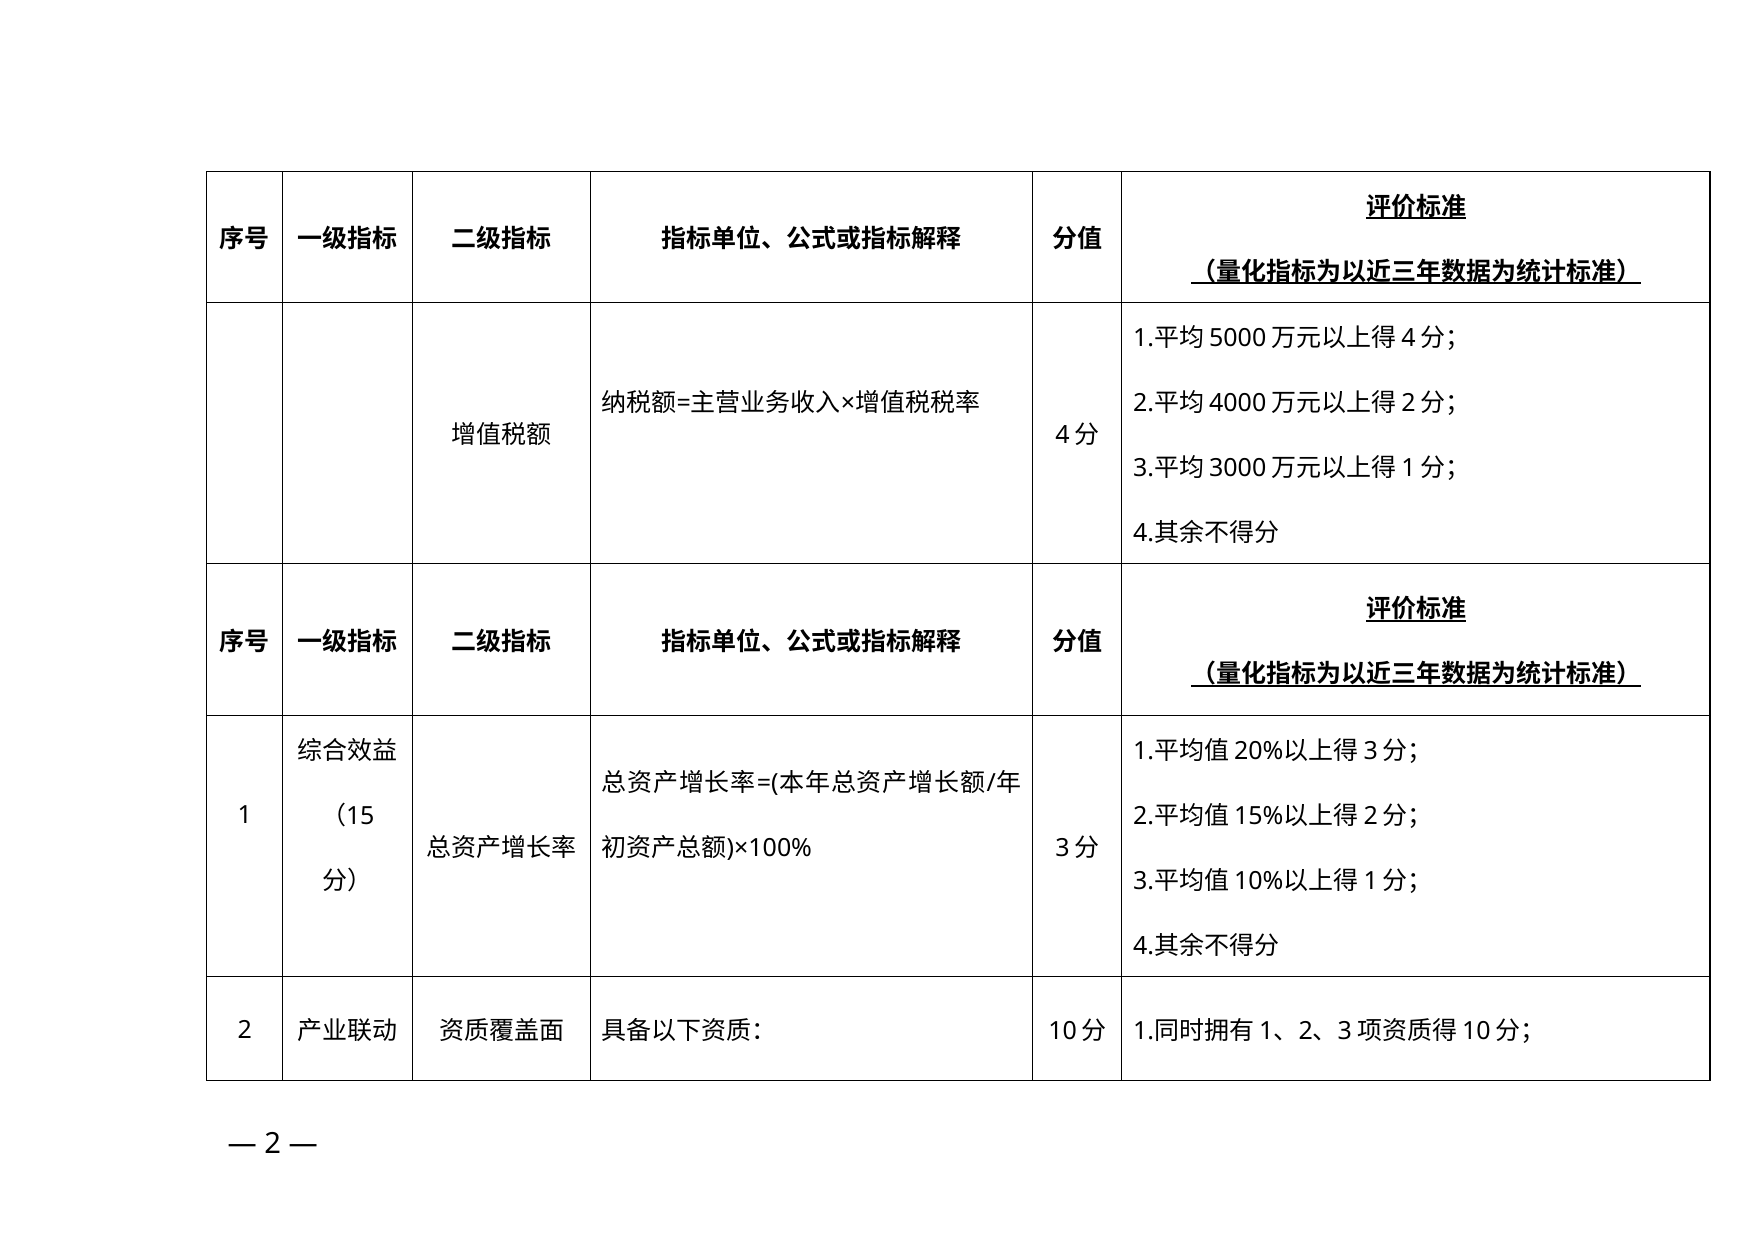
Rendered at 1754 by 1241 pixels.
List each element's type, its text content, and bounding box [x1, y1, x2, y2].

table_cell 序号 [207, 564, 282, 715]
table_cell 产业联动 (25分) [283, 977, 412, 1080]
table_header 评价标准 （量化指标为以近三年数据为统计标准） [1122, 172, 1709, 302]
table_cell 分值 [1033, 564, 1121, 715]
table_cell 一级指标 [283, 564, 412, 715]
table_cell 评价标准 （量化指标为以近三年数据为统计标准） [1122, 564, 1709, 715]
table_header 一级指标 [283, 172, 412, 302]
table_cell 1.平均5000万元以上得4分； 2.平均4000万元以上得2分； 3.平均3000万元以上得1分； 4.其余不得分 [1122, 303, 1709, 563]
table_cell 增值税额 [413, 303, 590, 563]
table_cell 总资产增长率 [413, 716, 590, 976]
table_cell 资质覆盖面 [413, 977, 590, 1080]
table_cell 1 [207, 716, 282, 976]
table_cell 总资产增长率=(本年总资产增长额/年初资产总额)×100% [591, 716, 1032, 976]
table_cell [591, 977, 1032, 1080]
table_cell 纳税额=主营业务收入×增值税税率 [591, 303, 1032, 563]
table_cell 10分 [1033, 977, 1121, 1080]
table_cell 3分 [1033, 716, 1121, 976]
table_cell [1122, 977, 1709, 1080]
table_header 指标单位、公式或指标解释 [591, 172, 1032, 302]
table_header 二级指标 [413, 172, 590, 302]
table_header 分值 [1033, 172, 1121, 302]
table_cell 4分 [1033, 303, 1121, 563]
table_cell 指标单位、公式或指标解释 [591, 564, 1032, 715]
table_header 序号 [207, 172, 282, 302]
table_cell 二级指标 [413, 564, 590, 715]
table_cell 2 [207, 977, 282, 1080]
table_cell 1.平均值20%以上得3分； 2.平均值15%以上得2分； 3.平均值10%以上得1分； 4.其余不得分 [1122, 716, 1709, 976]
table_cell 综合效益 （15分） [283, 716, 412, 976]
